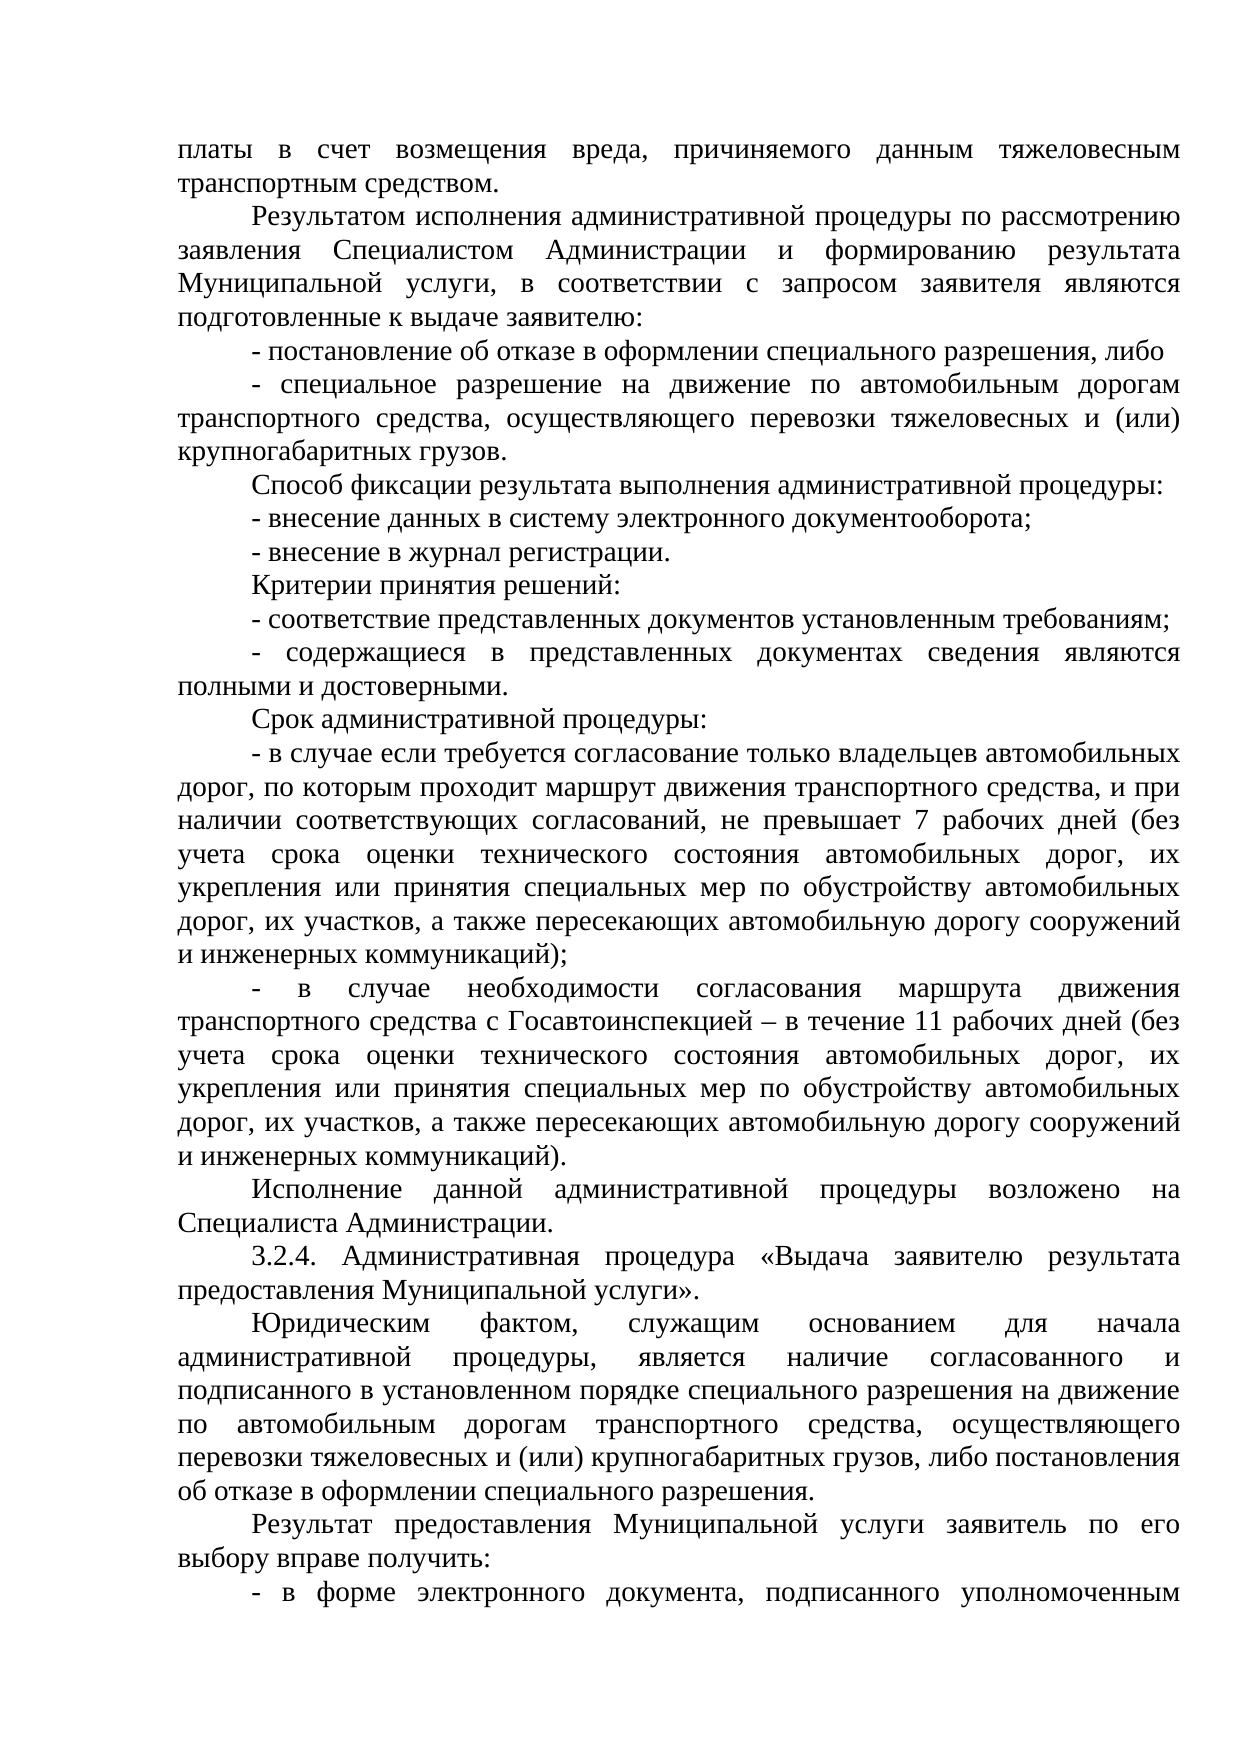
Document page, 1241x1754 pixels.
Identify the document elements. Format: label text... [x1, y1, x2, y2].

text Способ фиксации результата выполнения административной процедуры: [177, 467, 1181, 500]
text Юридическим фактом, служащим основанием для начала административной процедуры, является наличие согласованного и подписанного в установленном порядке специального разрешения на движение по автомобильным дорогам транспортного средства, осуществляющего перевозки тяжеловесных и (или) крупногабаритных грузов, либо постановления об отказе в оформлении специального разрешения. [177, 1305, 1181, 1507]
text - внесение в журнал регистрации. [177, 534, 1181, 567]
text Критерии принятия решений: [177, 567, 1181, 601]
text - содержащиеся в представленных документах сведения являются полными и достоверными. [177, 634, 1181, 702]
text 3.2.4. Административная процедура «Выдача заявителю результата предоставления Муниципальной услуги». [177, 1238, 1181, 1305]
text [177, 131, 1181, 198]
text - в случае необходимости согласования маршрута движения транспортного средства с Госавтоинспекцией – в течение 11 рабочих дней (без учета срока оценки технического состояния автомобильных дорог, их укрепления или принятия специальных мер по обустройству автомобильных дорог, их участков, а также пересекающих автомобильную дорогу сооружений и инженерных коммуникаций). [177, 970, 1181, 1171]
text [177, 1574, 1181, 1607]
text - внесение данных в систему электронного документооборота; [177, 500, 1181, 534]
text - постановление об отказе в оформлении специального разрешения, либо [177, 333, 1181, 366]
text Результатом исполнения административной процедуры по рассмотрению заявления Специалистом Администрации и формированию результата Муниципальной услуги, в соответствии с запросом заявителя являются подготовленные к выдаче заявителю: [177, 198, 1181, 333]
text Результат предоставления Муниципальной услуги заявитель по его выбору вправе получить: [177, 1507, 1181, 1574]
text - специальное разрешение на движение по автомобильным дорогам транспортного средства, осуществляющего перевозки тяжеловесных и (или) крупногабаритных грузов. [177, 366, 1181, 467]
text Срок административной процедуры: [177, 702, 1181, 735]
text - в случае если требуется согласование только владельцев автомобильных дорог, по которым проходит маршрут движения транспортного средства, и при наличии соответствующих согласований, не превышает 7 рабочих дней (без учета срока оценки технического состояния автомобильных дорог, их укрепления или принятия специальных мер по обустройству автомобильных дорог, их участков, а также пересекающих автомобильную дорогу сооружений и инженерных коммуникаций); [177, 735, 1181, 970]
text Исполнение данной административной процедуры возложено на Специалиста Администрации. [177, 1171, 1181, 1238]
text - соответствие представленных документов установленным требованиям; [177, 601, 1181, 634]
